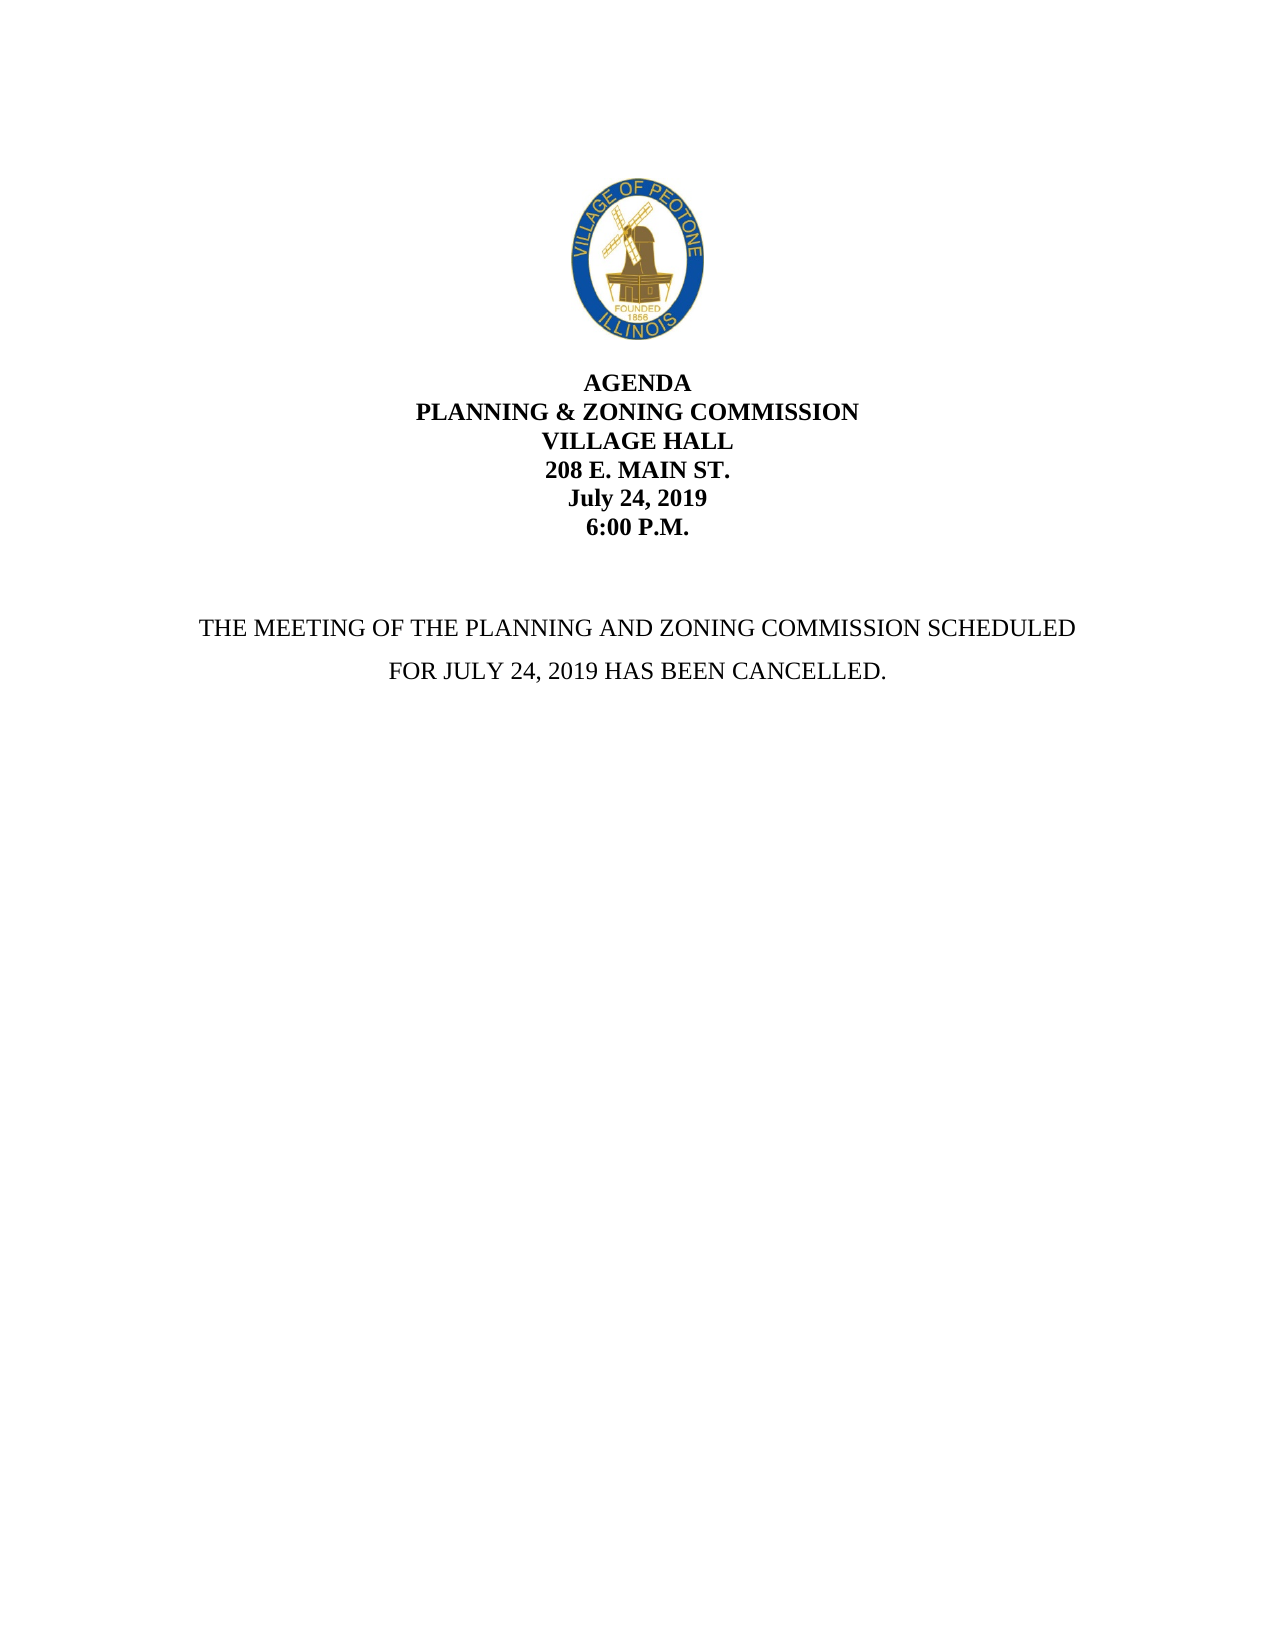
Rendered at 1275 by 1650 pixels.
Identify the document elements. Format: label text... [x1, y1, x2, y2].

text July 24, 2019 [187, 483, 1087, 512]
text THE MEETING OF THE PLANNING AND ZONING COMMISSION SCHEDULED FOR JULY 24, 2019 HAS BEEN CANCELLED. [187, 613, 1087, 685]
text PLANNING & ZONING COMMISSION [187, 397, 1087, 426]
text 6:00 P.M. [187, 512, 1087, 541]
text VILLAGE HALL [187, 426, 1087, 455]
text AGENDA [187, 368, 1087, 397]
picture [571, 178, 704, 340]
text . [187, 455, 1087, 483]
